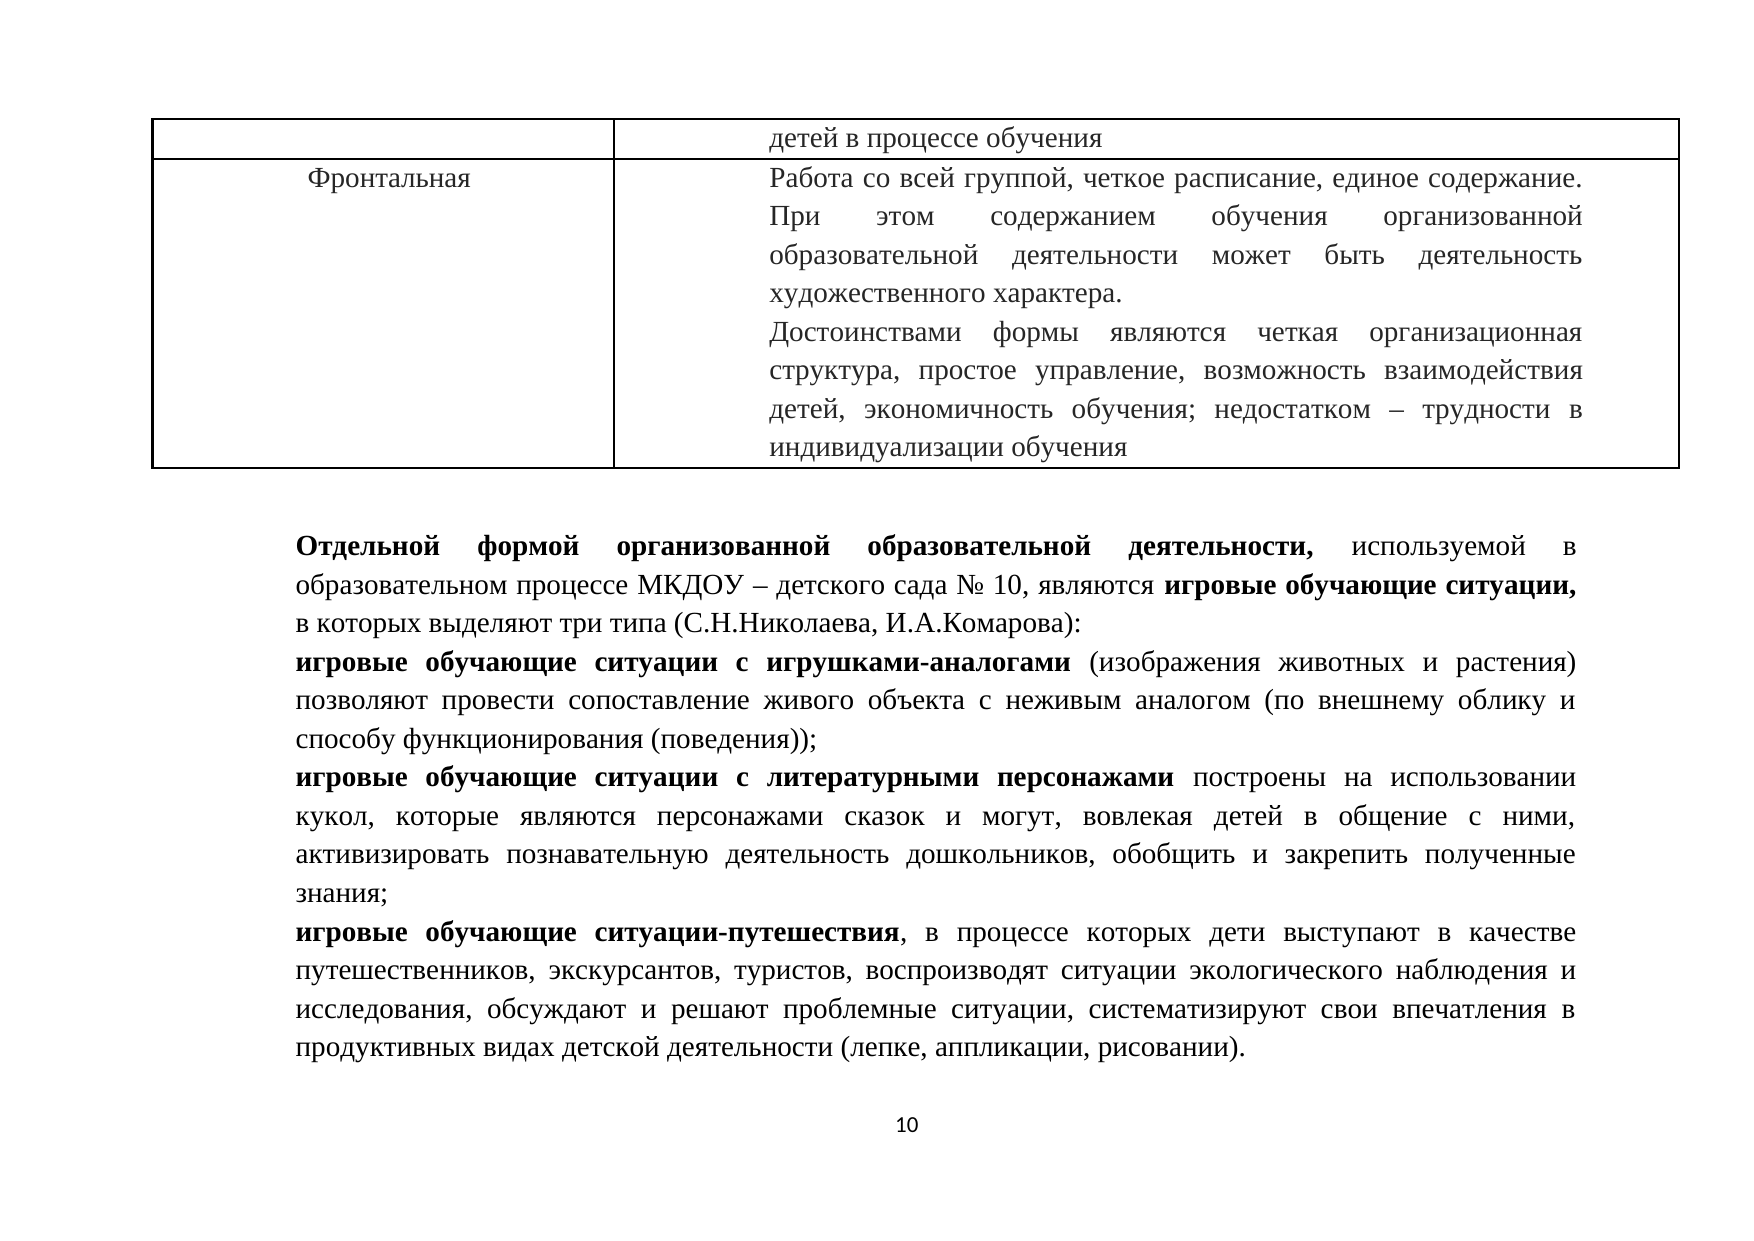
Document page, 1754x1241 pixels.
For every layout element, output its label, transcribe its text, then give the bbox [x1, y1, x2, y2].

text Отдельной формой организованной образовательной деятельности, используемой в образовательном процессе МКДОУ – детского сада № 10, являются игровые обучающие ситуации, в которых выделяют три типа (С.Н.Николаева, И.А.Комарова): [295, 528, 1577, 639]
text игровые обучающие ситуации с игрушками-аналогами (изображения животных и растения) позволяют провести сопоставление живого объекта с неживым аналогом (по внешнему облику и способу функционирования (поведения)); [295, 644, 1577, 754]
table_cell Работа со всей группой, четкое расписание, единое содержание. При этом содержанием обучения организованной образовательной деятельности может быть деятельность художественного характера. Достоинствами формы являются четкая организационная структура, простое управление, возможность взаимодействия детей, экономичность обучения; недостатком – трудности в индивидуализации обучения [615, 160, 1678, 467]
text игровые обучающие ситуации с литературными персонажами построены на использовании кукол, которые являются персонажами сказок и могут, вовлекая детей в общение с ними, активизировать познавательную деятельность дошкольников, обобщить и закрепить полученные знания; [295, 759, 1577, 909]
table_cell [154, 120, 613, 158]
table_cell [615, 120, 1678, 158]
text игровые обучающие ситуации-путешествия, в процессе которых дети выступают в качестве путешественников, экскурсантов, туристов, воспроизводят ситуации экологического наблюдения и исследования, обсуждают и решают проблемные ситуации, систематизируют свои впечатления в продуктивных видах детской деятельности (лепке, аппликации, рисовании). [295, 914, 1577, 1063]
table_cell Фронтальная [154, 160, 613, 467]
